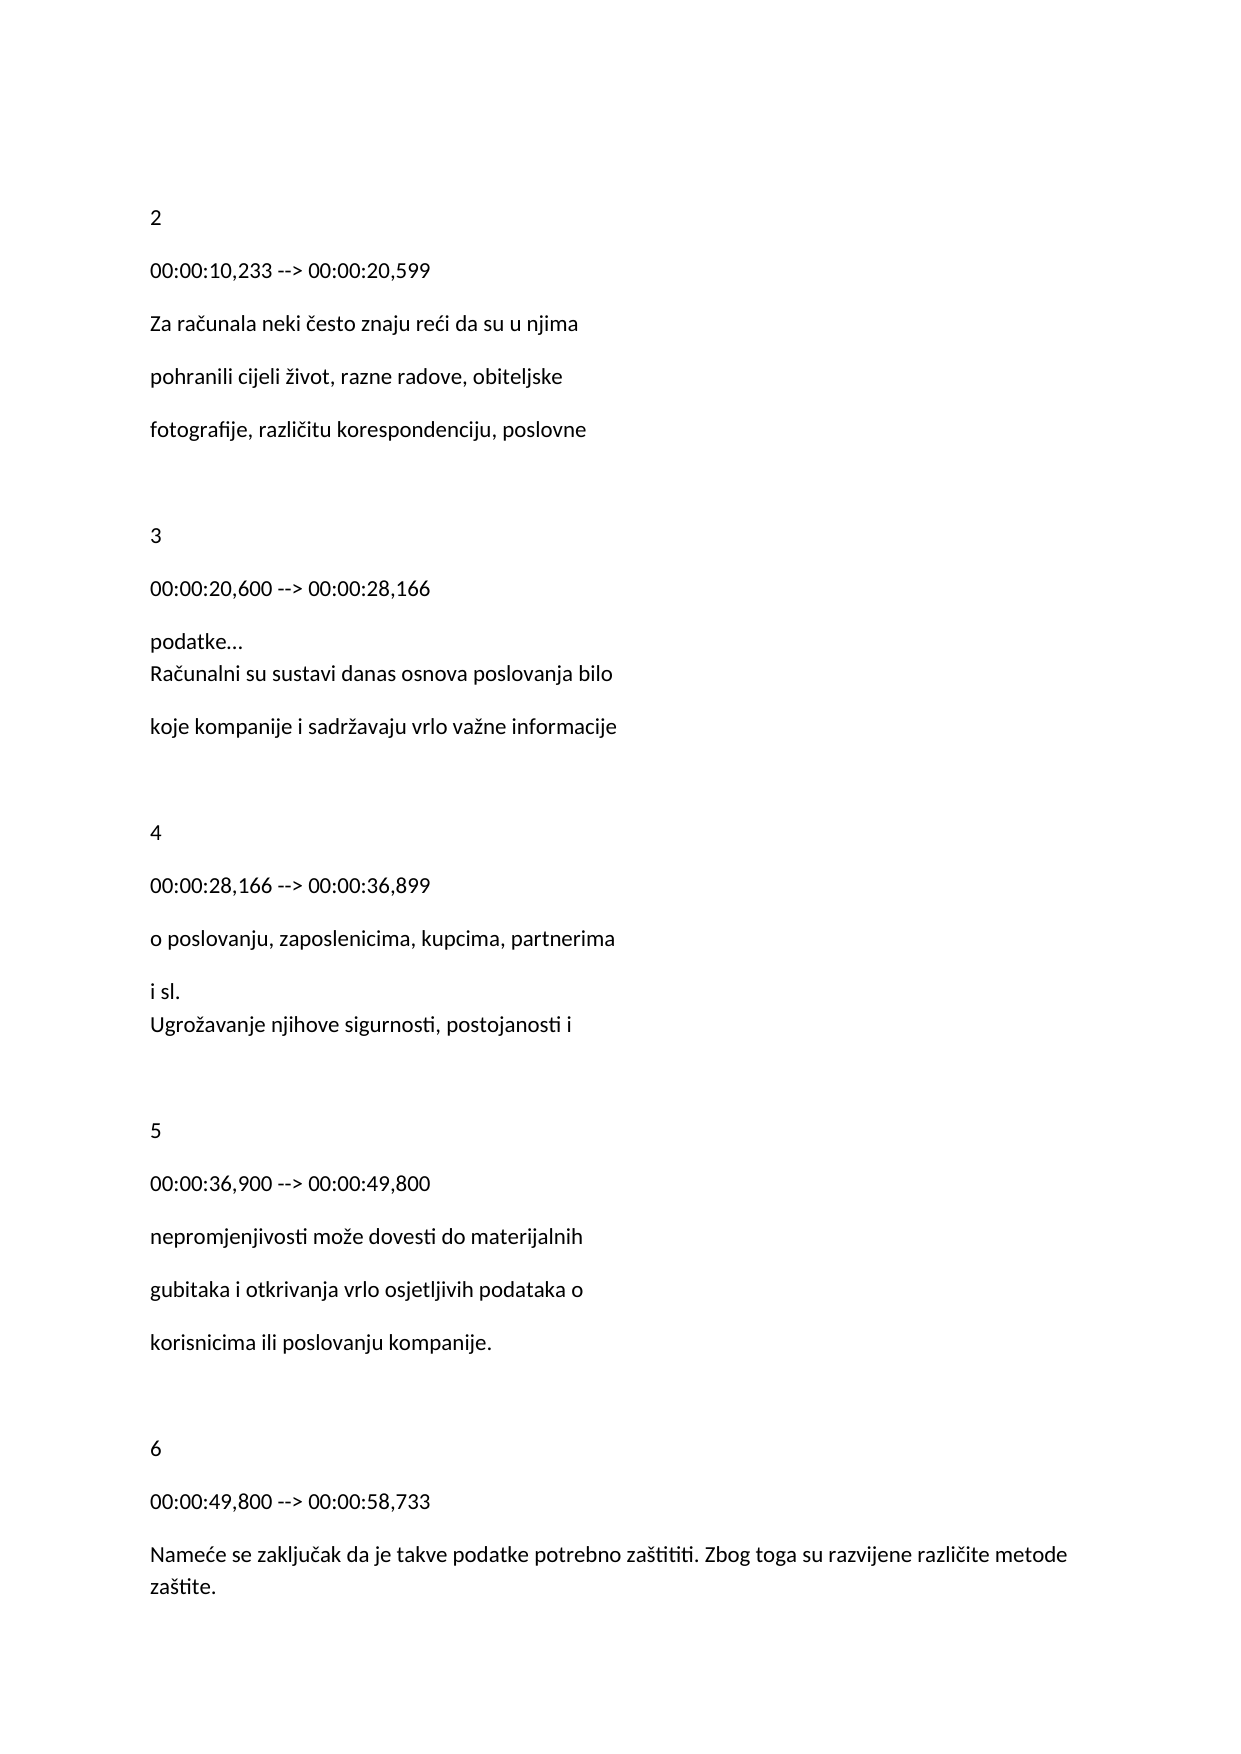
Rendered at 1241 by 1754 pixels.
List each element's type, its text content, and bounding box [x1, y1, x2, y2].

text 00:00:20,600 --> 00:00:28,166 [150, 574, 1090, 602]
text 00:00:36,900 --> 00:00:49,800 [150, 1169, 1090, 1197]
text 00:00:49,800 --> 00:00:58,733 [150, 1487, 1090, 1515]
text 4 [150, 818, 1090, 846]
text 00:00:28,166 --> 00:00:36,899 [150, 871, 1090, 899]
text 5 [150, 1116, 1090, 1144]
text korisnicima ili poslovanju kompanije. [150, 1328, 1090, 1356]
text 00:00:10,233 --> 00:00:20,599 [150, 256, 1090, 284]
text gubitaka i otkrivanja vrlo osjetljivih podataka o [150, 1275, 1090, 1303]
text Nameće se zaključak da je takve podatke potrebno zaštititi. Zbog toga su razvijene različite metode zaštite. [150, 1540, 1090, 1600]
text 6 [150, 1434, 1090, 1462]
text pohranili cijeli život, razne radove, obiteljske [150, 362, 1090, 390]
text 3 [150, 521, 1090, 549]
text i sl. Ugrožavanje njihove sigurnosti, postojanosti i [150, 977, 1090, 1038]
text o poslovanju, zaposlenicima, kupcima, partnerima [150, 924, 1090, 952]
text koje kompanije i sadržavaju vrlo važne informacije [150, 712, 1090, 740]
text podatke… Računalni su sustavi danas osnova poslovanja bilo [150, 627, 1090, 687]
text nepromjenjivosti može dovesti do materijalnih [150, 1222, 1090, 1250]
text Za računala neki često znaju reći da su u njima [150, 309, 1090, 337]
text fotografije, različitu korespondenciju, poslovne [150, 415, 1090, 443]
text 2 [150, 203, 1090, 231]
